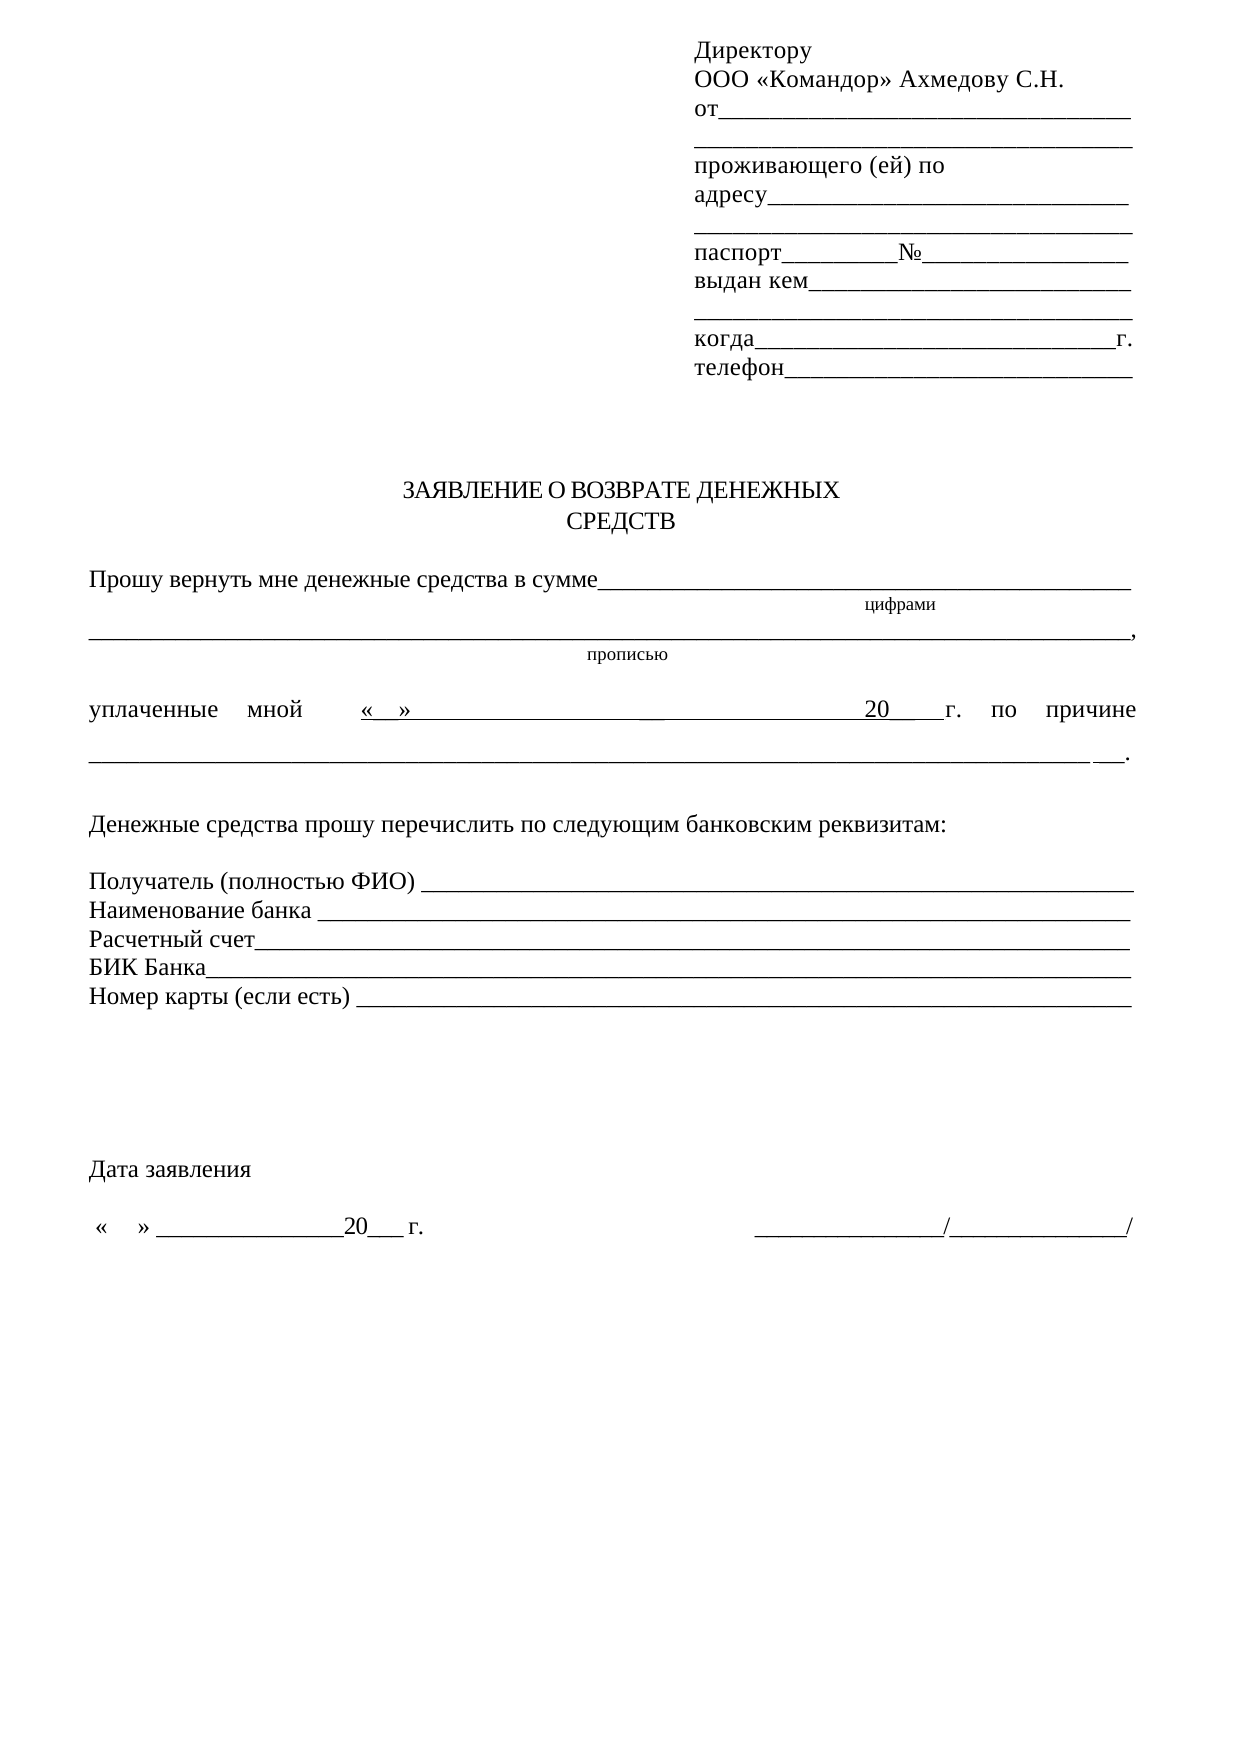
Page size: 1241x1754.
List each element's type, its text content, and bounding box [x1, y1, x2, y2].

text Получатель (полностью ФИО) _________________________________________________________ [89, 866, 1137, 895]
text выдан кем_________________________ __________________________________ [694, 265, 1137, 323]
text Дата заявления [89, 1154, 1137, 1182]
text паспорт_________№________________ [694, 237, 1181, 265]
text цифрами [89, 593, 1137, 614]
text Расчетный счет______________________________________________________________________ [89, 924, 1137, 952]
text Прошу вернуть мне денежные средства в сумме___________________________________________ [89, 564, 1137, 593]
text уплаченные мной «__» __ 20__ г. по причине _______________________________________________________________________________ __. [89, 694, 1137, 766]
text __________________________________проживающего (ей) по адресу______________________________________________________________ [694, 122, 1137, 237]
text Директору [694, 35, 1137, 64]
text « » _______________20___ г. ________________/_______________/ [89, 1211, 1133, 1240]
text Наименование банка _________________________________________________________________ [89, 895, 1137, 924]
text ____________________________________________________________________________________, [89, 614, 1137, 643]
text Номер карты (если есть) ______________________________________________________________ [89, 981, 1137, 1010]
text ООО «Командор» Ахмедову С.Н. [694, 64, 1137, 93]
text прописью [89, 643, 1137, 665]
text Денежные средства прошу перечислить по следующим банковским реквизитам: [89, 809, 1137, 837]
text БИК Банка__________________________________________________________________________ [89, 952, 1137, 981]
text ЗАЯВЛЕНИЕ О ВОЗВРАТЕ ДЕНЕЖНЫХ СРЕДСТВ [360, 473, 882, 536]
text когда____________________________г. [694, 323, 1137, 352]
text от________________________________ [694, 93, 1137, 122]
text телефон___________________________ [694, 352, 1137, 380]
